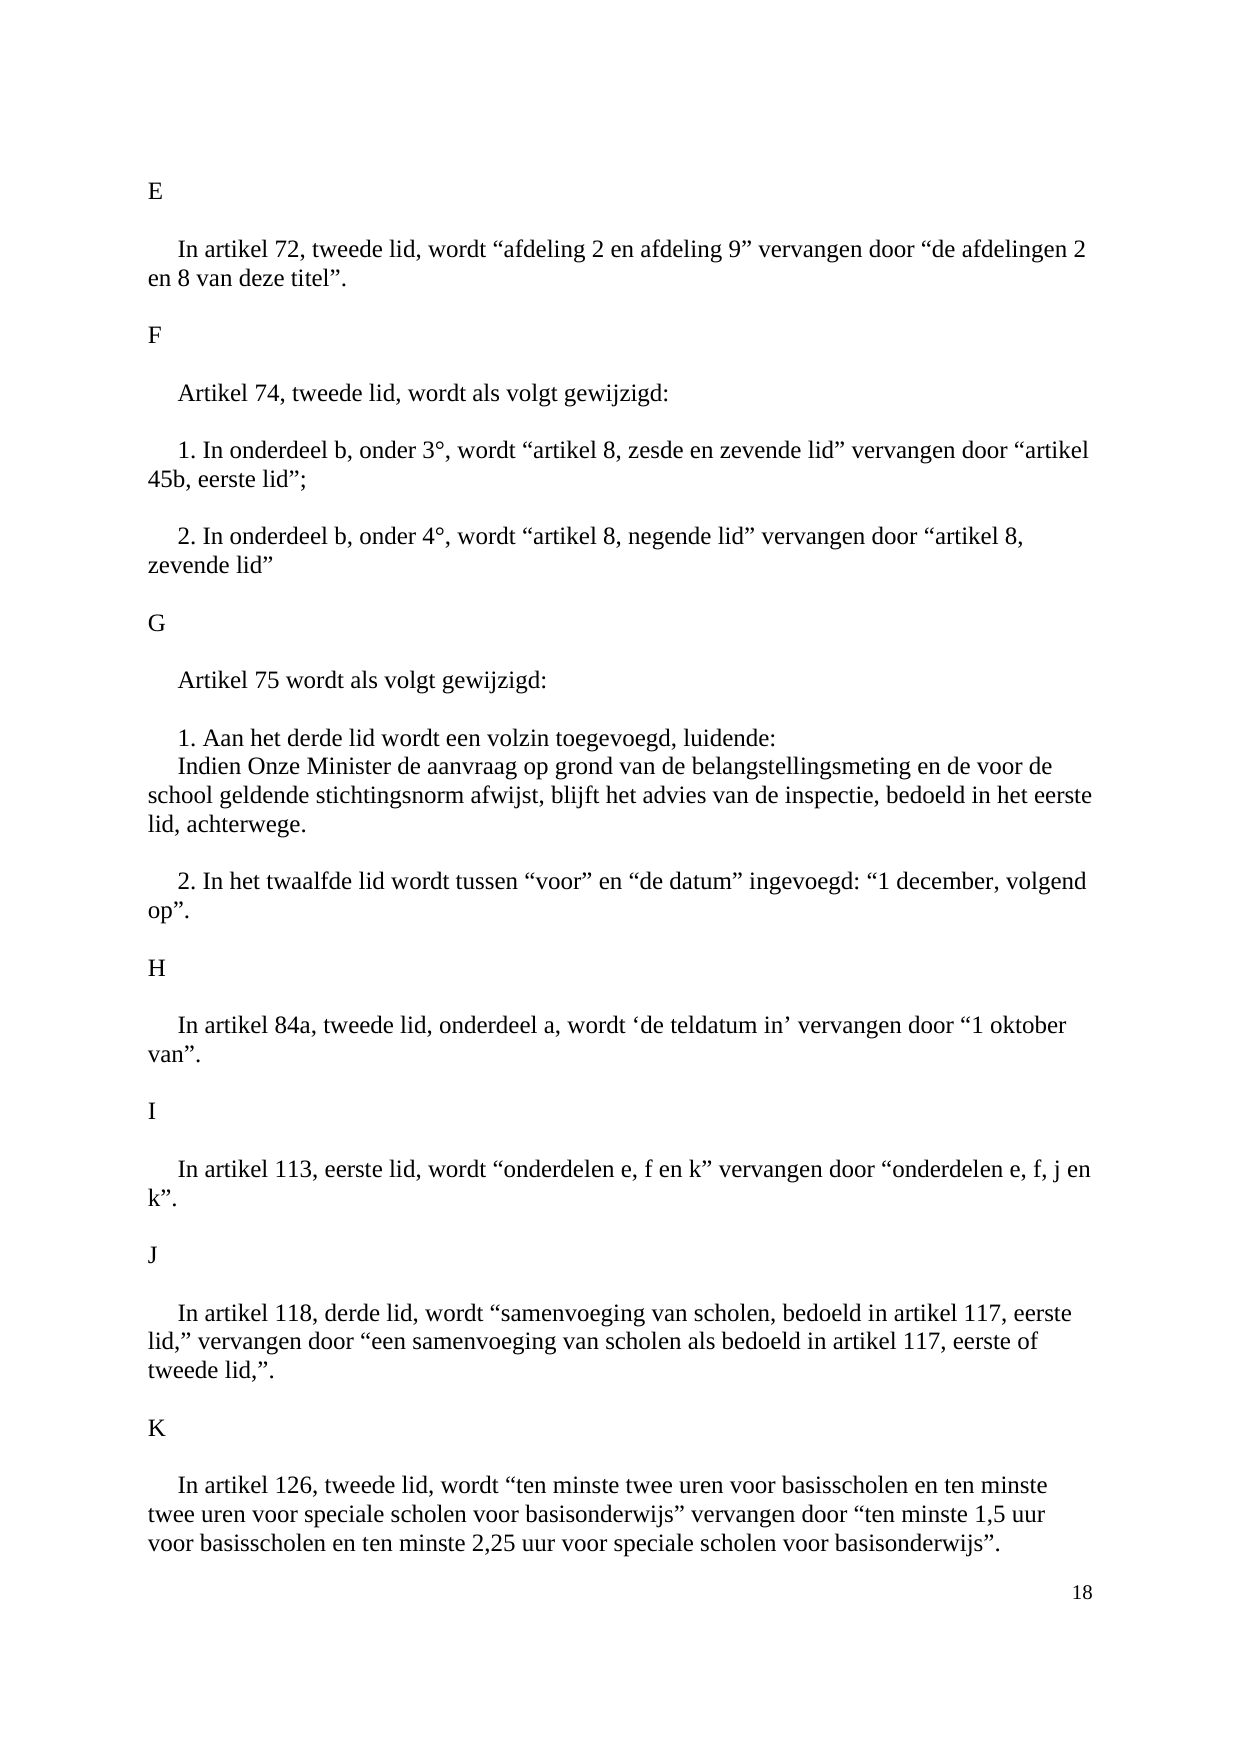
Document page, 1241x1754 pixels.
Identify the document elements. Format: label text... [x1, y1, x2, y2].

text Artikel 75 wordt als volgt gewijzigd: [148, 665, 1093, 694]
text Artikel 74, tweede lid, wordt als volgt gewijzigd: [148, 378, 1093, 406]
text In artikel 72, tweede lid, wordt “afdeling 2 en afdeling 9” vervangen door “de afdelingen 2 en 8 van deze titel”. [148, 234, 1093, 291]
text 2. In het twaalfde lid wordt tussen “voor” en “de datum” ingevoegd: “1 december, volgend op”. [148, 866, 1093, 924]
text 1. In onderdeel b, onder 3°, wordt “artikel 8, zesde en zevende lid” vervangen door “artikel 45b, eerste lid”; [148, 435, 1093, 493]
text K [148, 1413, 1093, 1441]
text I [148, 1096, 1093, 1125]
text E [148, 176, 1093, 205]
text 1. Aan het derde lid wordt een volzin toegevoegd, luidende: [148, 723, 1093, 751]
text In artikel 84a, tweede lid, onderdeel a, wordt ‘de teldatum in’ vervangen door “1 oktober van”. [148, 1010, 1093, 1068]
text 2. In onderdeel b, onder 4°, wordt “artikel 8, negende lid” vervangen door “artikel 8, zevende lid” [148, 521, 1093, 579]
text H [148, 953, 1093, 981]
text G [148, 608, 1093, 636]
text Indien Onze Minister de aanvraag op grond van de belangstellingsmeting en de voor de school geldende stichtingsnorm afwijst, blijft het advies van de inspectie, bedoeld in het eerste lid, achterwege. [148, 751, 1093, 838]
text J [148, 1240, 1093, 1269]
text F [148, 320, 1093, 349]
text In artikel 113, eerste lid, wordt “onderdelen e, f en k” vervangen door “onderdelen e, f, j en k”. [148, 1154, 1093, 1211]
text In artikel 118, derde lid, wordt “samenvoeging van scholen, bedoeld in artikel 117, eerste lid,” vervangen door “een samenvoeging van scholen als bedoeld in artikel 117, eerste of tweede lid,”. [148, 1298, 1093, 1384]
text In artikel 126, tweede lid, wordt “ten minste twee uren voor basisscholen en ten minste twee uren voor speciale scholen voor basisonderwijs” vervangen door “ten minste 1,5 uur voor basisscholen en ten minste 2,25 uur voor speciale scholen voor basisonderwijs”. [148, 1470, 1093, 1556]
